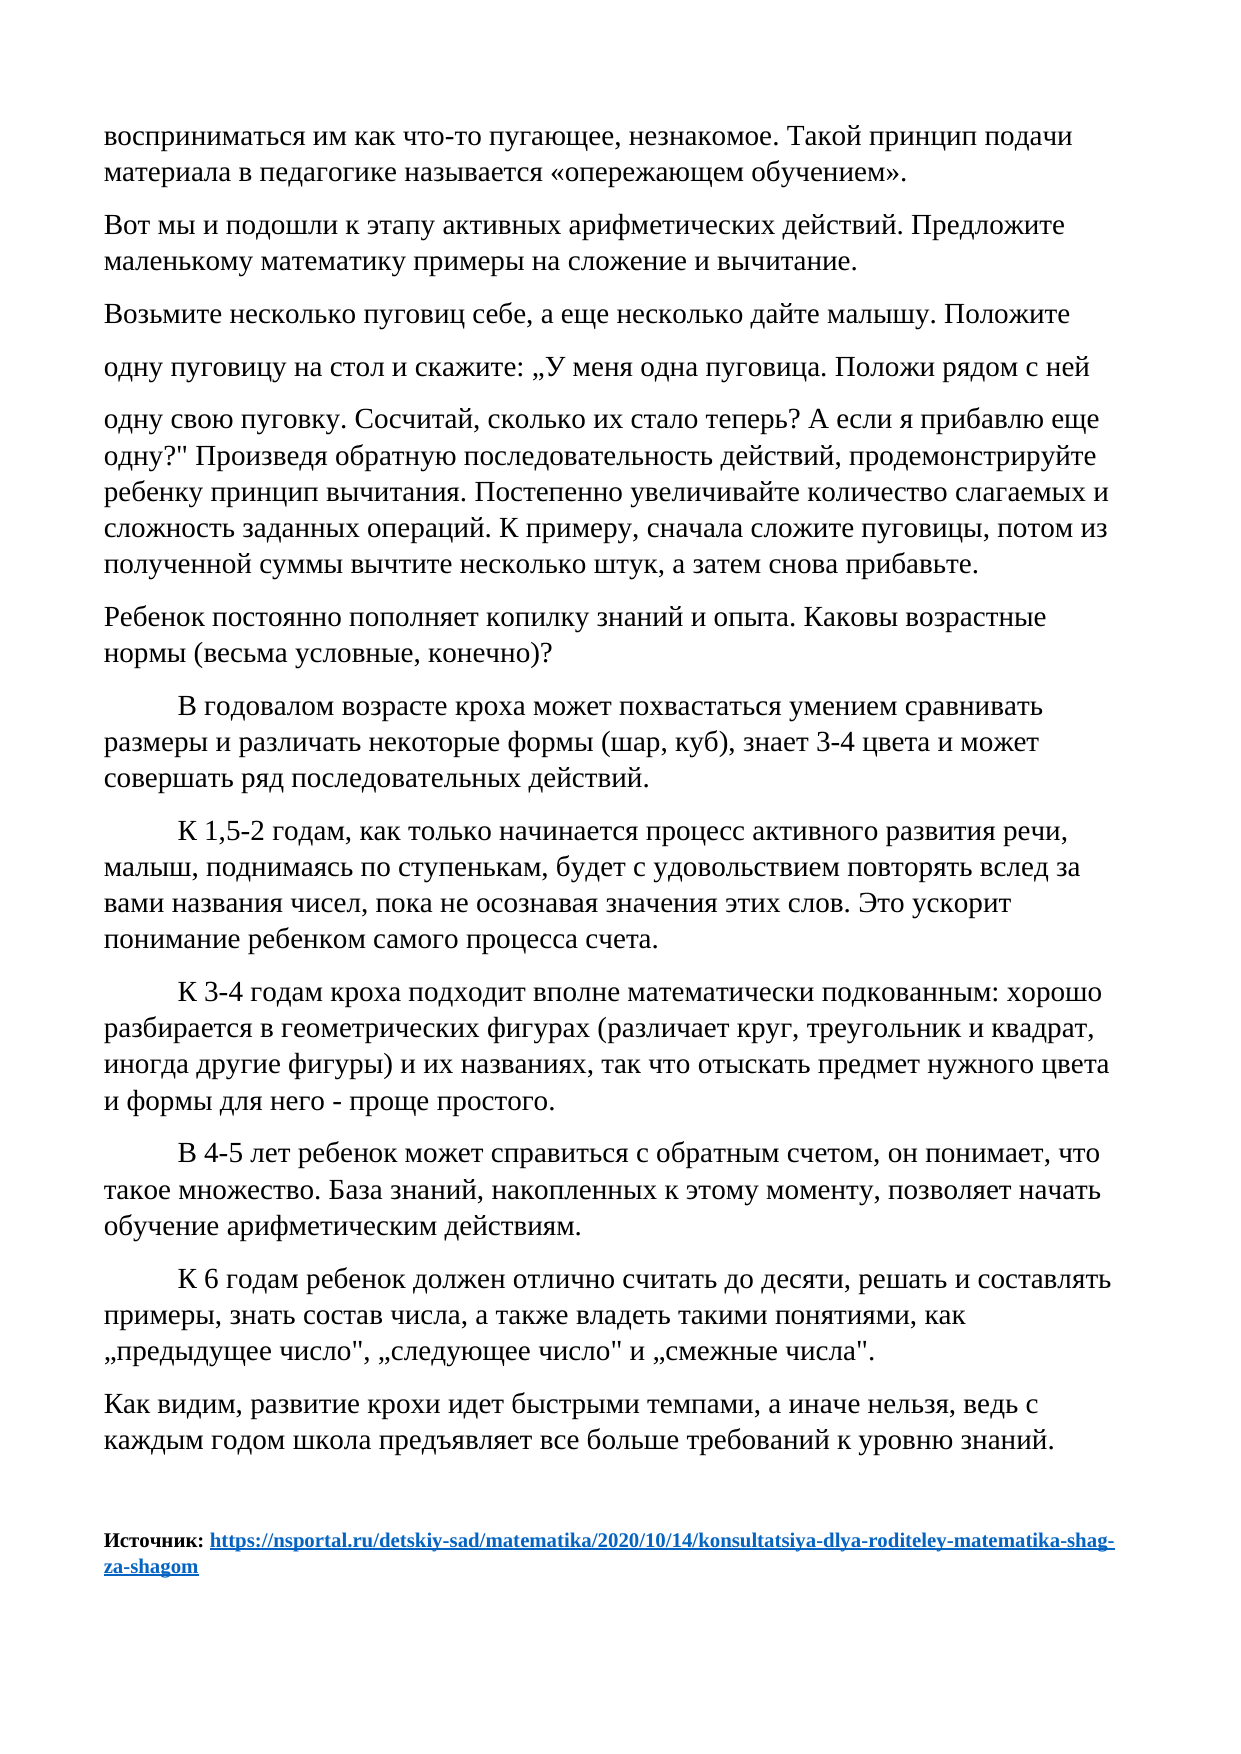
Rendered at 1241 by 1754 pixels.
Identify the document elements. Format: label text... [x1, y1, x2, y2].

text  В 4-5 лет ребенок может справиться с обратным счетом, он понимает, что такое множество. База знаний, накопленных к этому моменту, позволяет начать обучение арифметическим действиям. [103, 1136, 1122, 1241]
text Возьмите несколько пуговиц себе, а еще несколько дайте малышу. Положите [103, 296, 1122, 329]
text Как видим, развитие крохи идет быстрыми темпами, а иначе нельзя, ведь с каждым годом школа предъявляет все больше требований к уровню знаний. [103, 1386, 1122, 1456]
text  К 6 годам ребенок должен отлично считать до десяти, решать и составлять примеры, знать состав числа, а также владеть такими понятиями, как „предыдущее число", „следующее число" и „смежные числа". [103, 1261, 1122, 1367]
text Ребенок постоянно по­полняет копилку знаний и опыта. Каковы возрастные нормы (весьма условные, конечно)? [103, 599, 1122, 669]
text Вот мы и подошли к этапу активных арифметических действий. Предложите маленькому математику примеры на сложение и вычитание. [103, 207, 1122, 277]
text  В годовалом возрасте кроха может похвастаться умением сравнивать размеры и различать некоторые формы (шар, куб), знает 3-4 цвета и может совершать ряд последовательных действий. [103, 688, 1122, 794]
text одну свою пуговку. Сосчитай, сколько их стало теперь? А если я прибавлю еще одну?" Произведя обратную последовательность действий, продемонстрируйте ребенку принцип вычитания. Постепенно увеличивайте количество слагаемых и сложность заданных операций. К примеру, сначала сложите пуговицы, потом из полученной суммы вычтите несколько штук, а затем снова прибавьте. [103, 402, 1122, 580]
text  К 3-4 годам кроха подходит вполне математически подкованным: хорошо разбирается в геометрических фигурах (различает круг, треугольник и квадрат, иногда другие фигуры) и их названиях, так что отыскать предмет нужного цвета и формы для него - проще простого. [103, 974, 1122, 1116]
text Источник: https://nsportal.ru/detskiy-sad/matematika/2020/10/14/konsultatsiya-dlya-roditeley-matematika-shag-za-shagom [103, 1528, 1122, 1578]
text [103, 118, 1122, 188]
text одну пуговицу на стол и скажите: „У меня одна пуговица. Положи рядом с ней [103, 349, 1122, 382]
text  К 1,5-2 годам, как только начинается процесс активного развития речи, малыш, поднимаясь по ступенькам, будет с удовольствием повторять вслед за вами названия чисел, пока не осознавая значения этих слов. Это ускорит понимание ребенком самого процесса счета. [103, 813, 1122, 955]
